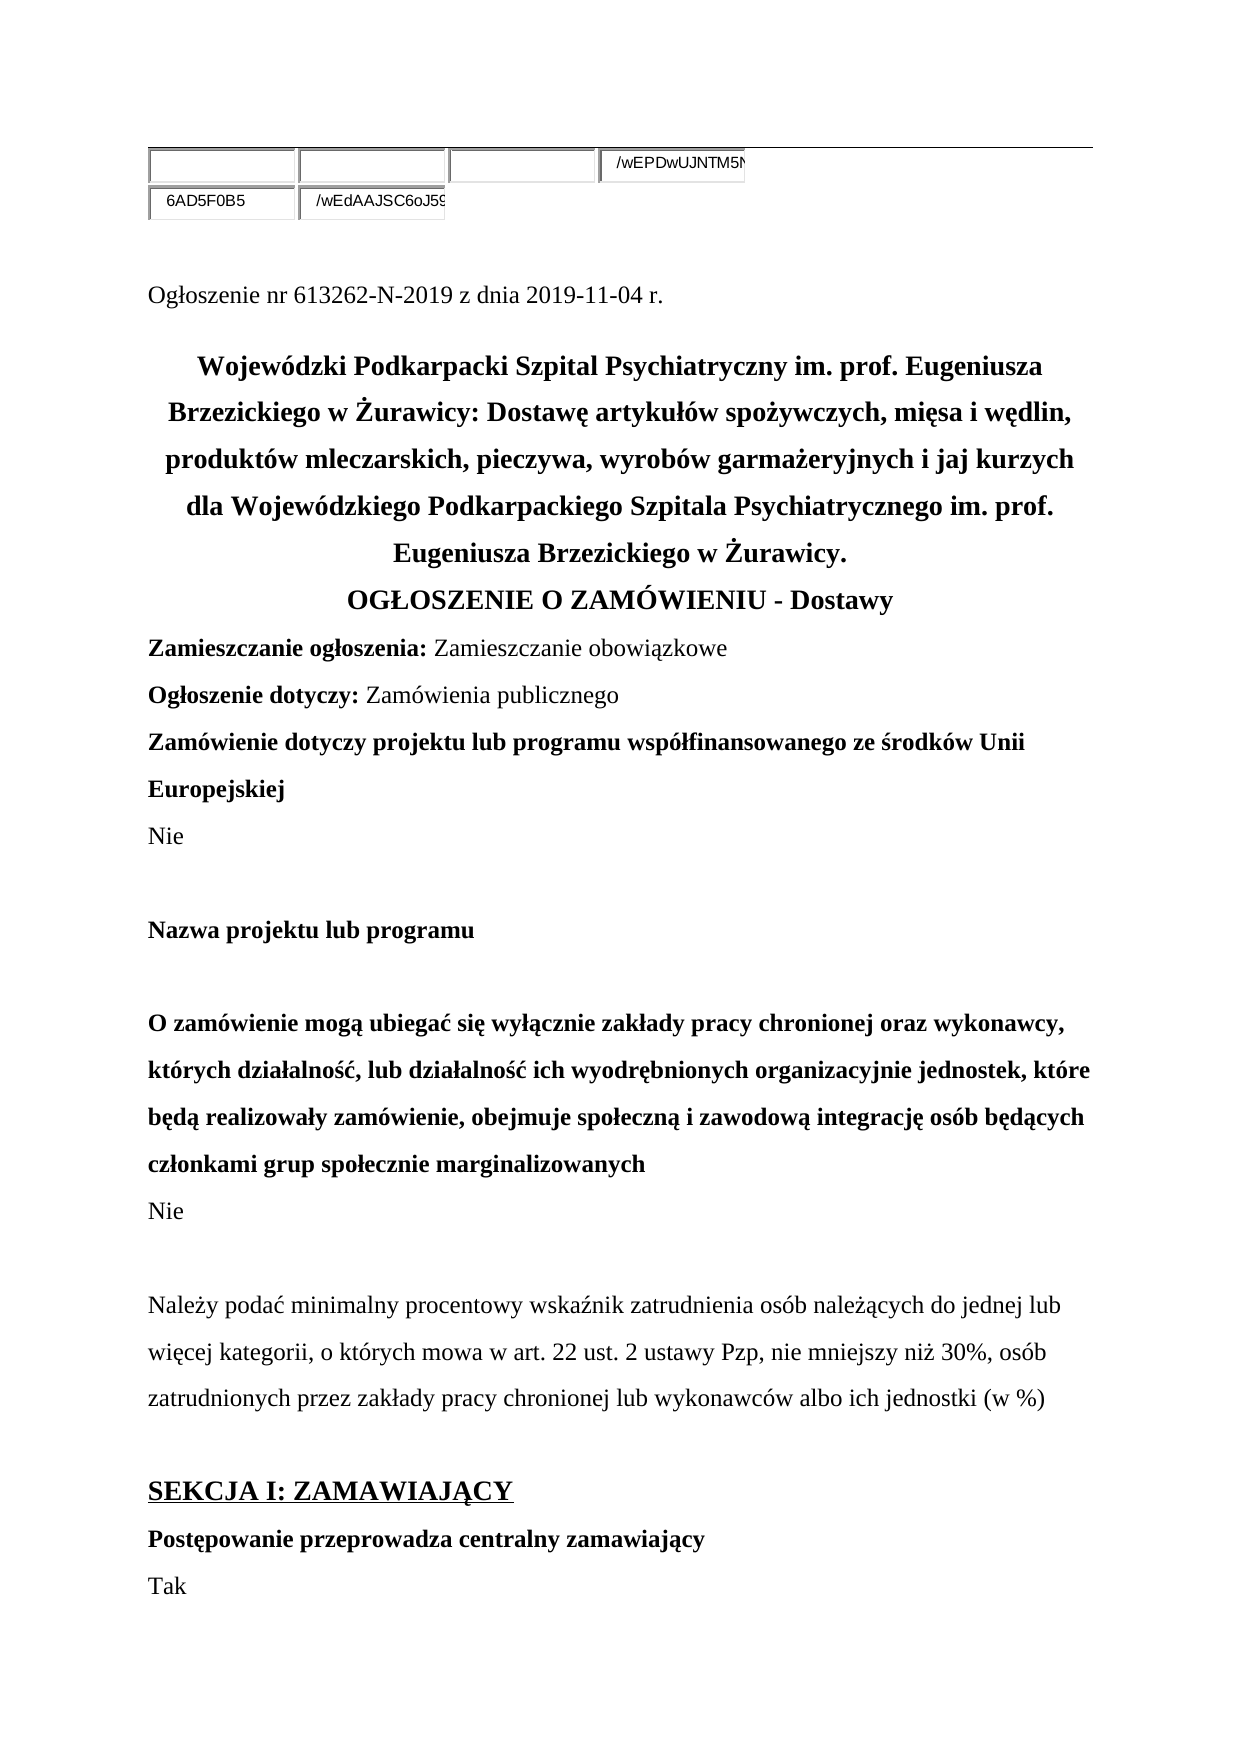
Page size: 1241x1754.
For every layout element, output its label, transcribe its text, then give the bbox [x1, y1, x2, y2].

text Zamieszczanie ogłoszenia: Zamieszczanie obowiązkowe [148, 615, 1093, 662]
text SEKCJA I: ZAMAWIAJĄCY [148, 1459, 1093, 1506]
text Nazwa projektu lub programu [148, 850, 1093, 990]
text O zamówienie mogą ubiegać się wyłącznie zakłady pracy chronionej oraz wykonawcy, których działalność, lub działalność ich wyodrębnionych organizacyjnie jednostek, które będą realizowały zamówienie, obejmuje społeczną i zawodową integrację osób będących członkami grup społecznie marginalizowanych [148, 990, 1093, 1178]
text Ogłoszenie nr 613262-N-2019 z dnia 2019-11-04 r. [148, 223, 1093, 309]
text Tak [148, 1553, 1093, 1600]
text Zamówienie dotyczy projektu lub programu współfinansowanego ze środków Unii Europejskiej [148, 709, 1093, 803]
text Nie [148, 1178, 1093, 1225]
text Nie [148, 803, 1093, 850]
text Należy podać minimalny procentowy wskaźnik zatrudnienia osób należących do jednej lub więcej kategorii, o których mowa w art. 22 ust. 2 ustawy Pzp, nie mniejszy niż 30%, osób zatrudnionych przez zakłady pracy chronionej lub wykonawców albo ich jednostki (w %) [148, 1225, 1093, 1459]
text Postępowanie przeprowadza centralny zamawiający [148, 1506, 1093, 1553]
text Ogłoszenie dotyczy: Zamówienia publicznego [148, 662, 1093, 709]
text Wojewódzki Podkarpacki Szpital Psychiatryczny im. prof. Eugeniusza Brzezickiego w Żurawicy: Dostawę artykułów spożywczych, mięsa i wędlin, produktów mleczarskich, pieczywa, wyrobów garmażeryjnych i jaj kurzych dla Wojewódzkiego Podkarpackiego Szpitala Psychiatrycznego im. prof. Eugeniusza Brzezickiego w Żurawicy. OGŁOSZENIE O ZAMÓWIENIU - Dostawy [148, 334, 1093, 615]
